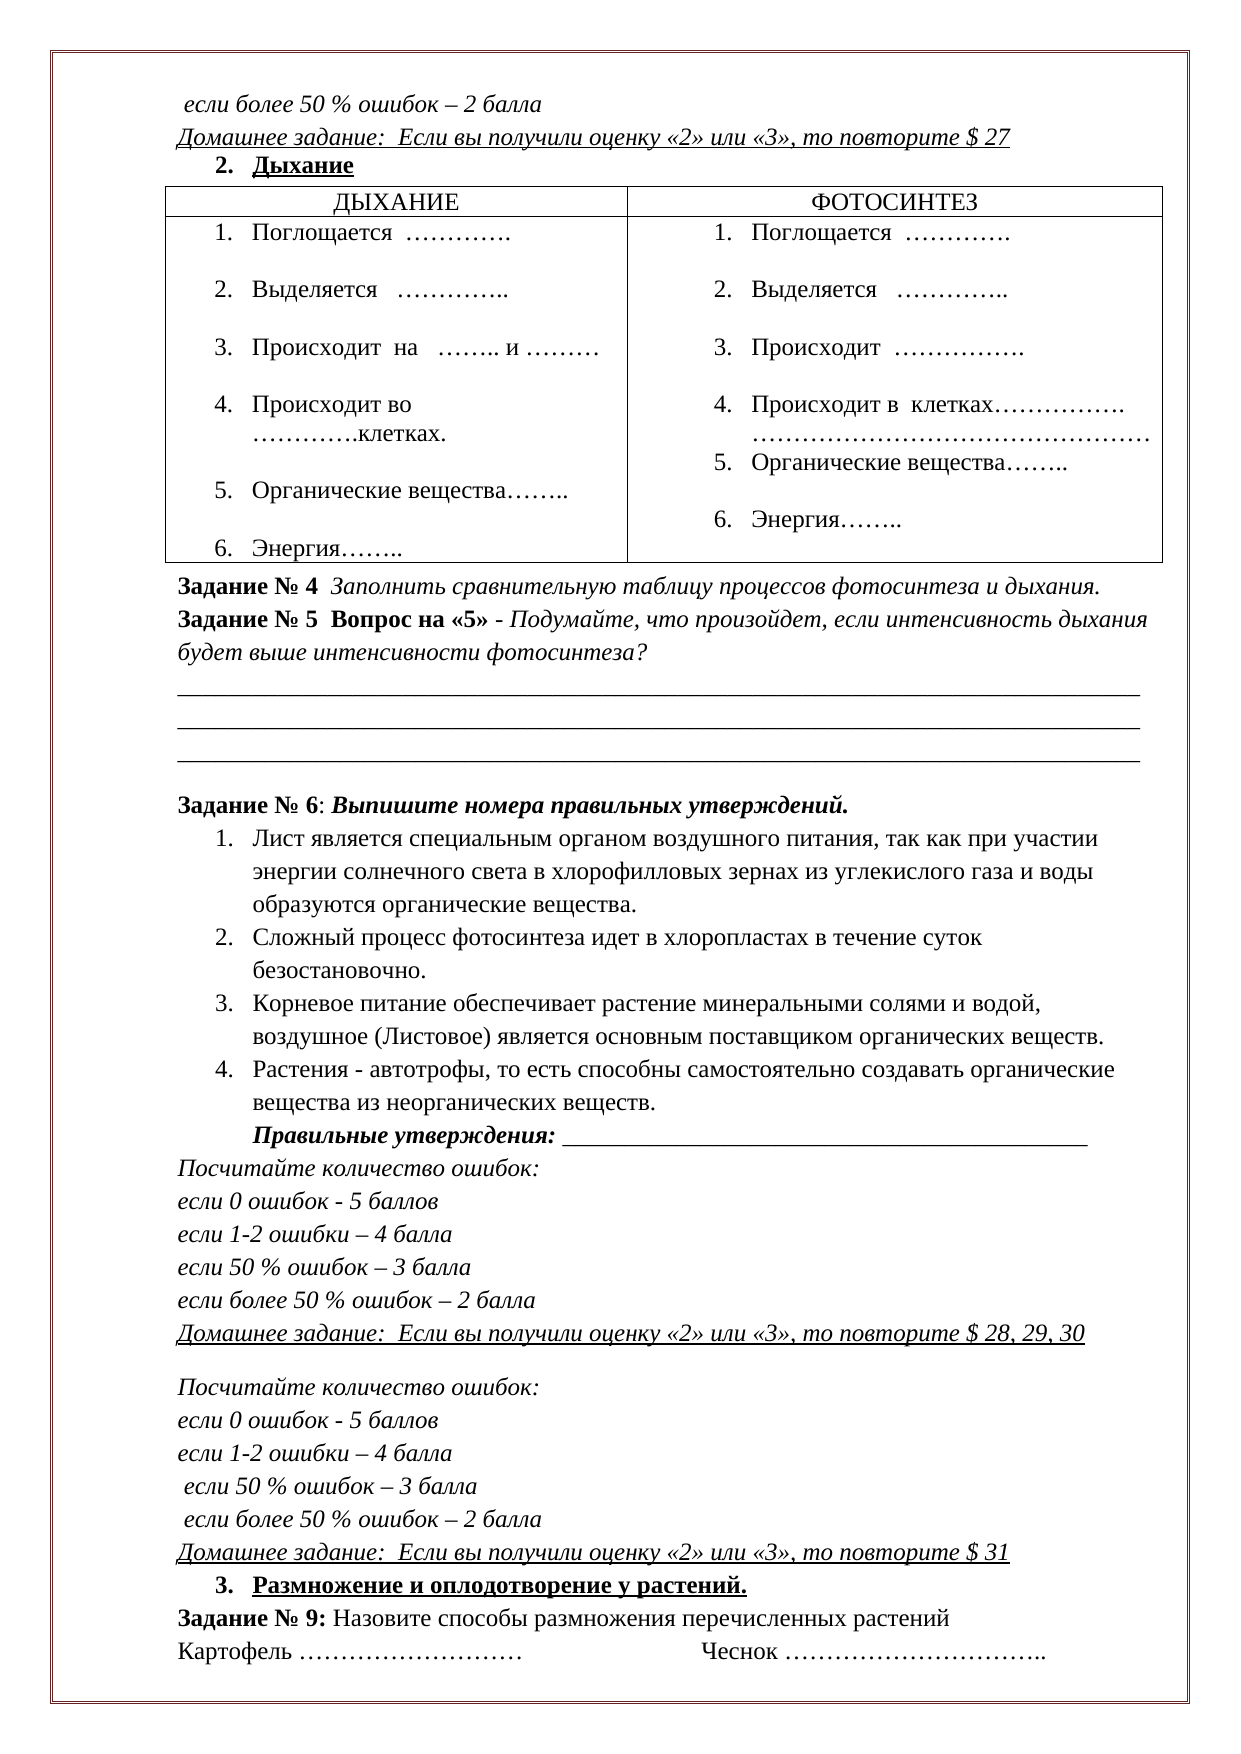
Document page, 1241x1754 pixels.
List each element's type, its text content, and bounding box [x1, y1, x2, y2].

table_header ДЫХАНИЕ [166, 187, 627, 216]
list Корневое питание обеспечивает растение минеральными солями и водой, воздушное (Листовое) является основным поставщиком органических веществ. [215, 988, 1152, 1050]
text если более 50 % ошибок – 2 балла [177, 89, 1152, 117]
list Сложный процесс фотосинтеза идет в хлоропластах в течение суток безостановочно. [215, 922, 1152, 984]
text _______________________________________________________________________________________________________________________________________________________________________________________________________________________________________ [177, 670, 1152, 765]
text Домашнее задание: Если вы получили оценку «2» или «3», то повторите $ 31 [177, 1537, 1152, 1566]
list Лист является специальным органом воздушного питания, так как при участии энергии солнечного света в хлорофилловых зернах из углекислого газа и воды образуются органические вещества. [215, 823, 1152, 918]
list Правильные утверждения: __________________________________________ [252, 1120, 1152, 1149]
text если 0 ошибок - 5 баллов [177, 1405, 1152, 1434]
text если 1-2 ошибки – 4 балла [177, 1438, 1152, 1467]
text Картофель ……………………… [177, 1636, 627, 1665]
text Посчитайте количество ошибок: [177, 1372, 1152, 1401]
text Задание № 5 Вопрос на «5» - Подумайте, что произойдет, если интенсивность дыхания будет выше интенсивности фотосинтеза? [177, 604, 1152, 666]
text Чеснок ………………………….. [701, 1636, 1152, 1665]
text если 50 % ошибок – 3 балла [177, 1471, 1152, 1500]
list Размножение и оплодотворение у растений. [215, 1570, 1152, 1599]
text если более 50 % ошибок – 2 балла [177, 1504, 1152, 1533]
table_cell Поглощается …………. Выделяется ………….. Происходит на …….. и ……… Происходит во ………….клетках. Органические вещества…….. Энергия…….. [166, 217, 627, 562]
text Задание № 9: Назовите способы размножения перечисленных растений [177, 1603, 1152, 1632]
text Задание № 4 Заполнить сравнительную таблицу процессов фотосинтеза и дыхания. [177, 563, 1152, 600]
text Задание № 6: Выпишите номера правильных утверждений. [177, 790, 1152, 819]
table_header ФОТОСИНТЕЗ [628, 187, 1162, 216]
table_cell Поглощается …………. Выделяется ………….. Происходит ……………. Происходит в клетках……………. ………………………………………… Органические вещества…….. Энергия…….. [628, 217, 1162, 562]
text Домашнее задание: Если вы получили оценку «2» или «3», то повторите $ 27 [177, 122, 1152, 150]
list Растения - автотрофы, то есть способны самостоятельно создавать органические вещества из неорганических веществ. [215, 1054, 1152, 1116]
text если 1-2 ошибки – 4 балла [177, 1219, 1152, 1248]
list Дыхание [215, 150, 1152, 179]
text Домашнее задание: Если вы получили оценку «2» или «3», то повторите $ 28, 29, 30 [177, 1318, 1152, 1347]
text Посчитайте количество ошибок: [177, 1153, 1152, 1182]
text если более 50 % ошибок – 2 балла [177, 1285, 1152, 1314]
text если 0 ошибок - 5 баллов [177, 1186, 1152, 1215]
text если 50 % ошибок – 3 балла [177, 1252, 1152, 1281]
